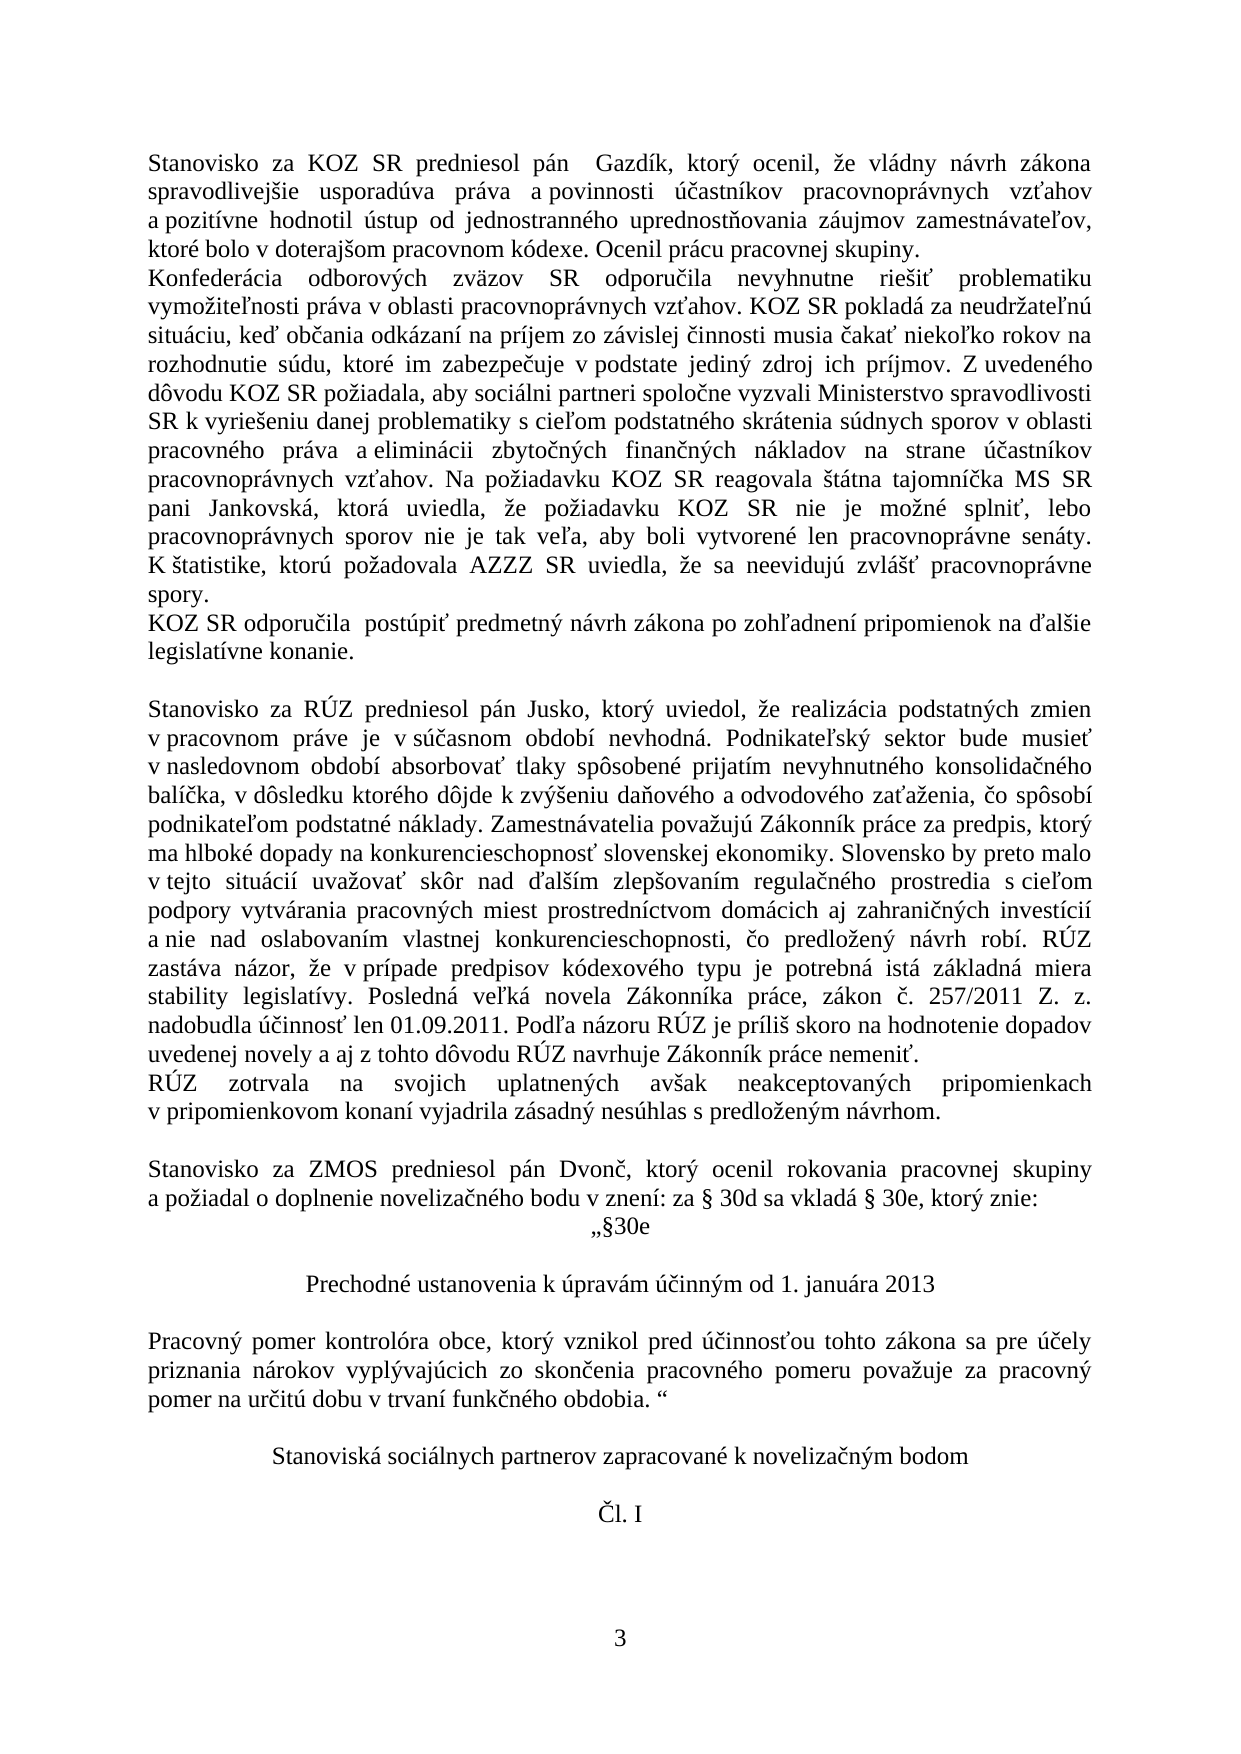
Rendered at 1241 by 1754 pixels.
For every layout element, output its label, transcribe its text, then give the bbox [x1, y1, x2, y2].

text Prechodné ustanovenia k úpravám účinným od 1. januára 2013 [148, 1269, 1093, 1298]
list Stanoviská sociálnych partnerov zapracované k novelizačným bodom [148, 1441, 1093, 1470]
text RÚZ zotrvala na svojich uplatnených avšak neakceptovaných pripomienkach v pripomienkovom konaní vyjadrila zásadný nesúhlas s predloženým návrhom. [148, 1068, 1093, 1125]
text Konfederácia odborových zväzov SR odporučila nevyhnutne riešiť problematiku vymožiteľnosti práva v oblasti pracovnoprávnych vzťahov. KOZ SR pokladá za neudržateľnú situáciu, keď občania odkázaní na príjem zo závislej činnosti musia čakať niekoľko rokov na rozhodnutie súdu, ktoré im zabezpečuje v podstate jediný zdroj ich príjmov. Z uvedeného dôvodu KOZ SR požiadala, aby sociálni partneri spoločne vyzvali Ministerstvo spravodlivosti SR k vyriešeniu danej problematiky s cieľom podstatného skrátenia súdnych sporov v oblasti pracovného práva a eliminácii zbytočných finančných nákladov na strane účastníkov pracovnoprávnych vzťahov. Na požiadavku KOZ SR reagovala štátna tajomníčka MS SR pani Jankovská, ktorá uviedla, že požiadavku KOZ SR nie je možné splniť, lebo pracovnoprávnych sporov nie je tak veľa, aby boli vytvorené len pracovnoprávne senáty. K štatistike, ktorú požadovala AZZZ SR uviedla, že sa neevidujú zvlášť pracovnoprávne spory. [148, 263, 1093, 608]
list Stanovisko za RÚZ predniesol pán Jusko, ktorý uviedol, že realizácia podstatných zmien v pracovnom práve je v súčasnom období nevhodná. Podnikateľský sektor bude musieť v nasledovnom období absorbovať tlaky spôsobené prijatím nevyhnutného konsolidačného balíčka, v dôsledku ktorého dôjde k zvýšeniu daňového a odvodového zaťaženia, čo spôsobí podnikateľom podstatné náklady. Zamestnávatelia považujú Zákonník práce za predpis, ktorý ma hlboké dopady na konkurencieschopnosť slovenskej ekonomiky. Slovensko by preto malo v tejto situácií uvažovať skôr nad ďalším zlepšovaním regulačného prostredia s cieľom podpory vytvárania pracovných miest prostredníctvom domácich aj zahraničných investícií a nie nad oslabovaním vlastnej konkurencieschopnosti, čo predložený návrh robí. RÚZ zastáva názor, že v prípade predpisov kódexového typu je potrebná istá základná miera stability legislatívy. Posledná veľká novela Zákonníka práce, zákon č. 257/2011 Z. z. nadobudla účinnosť len 01.09.2011. Podľa názoru RÚZ je príliš skoro na hodnotenie dopadov uvedenej novely a aj z tohto dôvodu RÚZ navrhuje Zákonník práce nemeniť. [148, 694, 1093, 1068]
list Stanovisko za KOZ SR predniesol pán Gazdík, ktorý ocenil, že vládny návrh zákona spravodlivejšie usporadúva práva a povinnosti účastníkov pracovnoprávnych vzťahov a pozitívne hodnotil ústup od jednostranného uprednostňovania záujmov zamestnávateľov, ktoré bolo v doterajšom pracovnom kódexe. Ocenil prácu pracovnej skupiny. [148, 148, 1093, 263]
text „§30e [148, 1211, 1093, 1240]
text Pracovný pomer kontrolóra obce, ktorý vznikol pred účinnosťou tohto zákona sa pre účely priznania nárokov vyplývajúcich zo skončenia pracovného pomeru považuje za pracovný pomer na určitú dobu v trvaní funkčného obdobia. “ [148, 1326, 1093, 1413]
text KOZ SR odporučila postúpiť predmetný návrh zákona po zohľadnení pripomienok na ďalšie legislatívne konanie. [148, 608, 1093, 665]
list Stanovisko za ZMOS predniesol pán Dvonč, ktorý ocenil rokovania pracovnej skupiny a požiadal o doplnenie novelizačného bodu v znení: za § 30d sa vkladá § 30e, ktorý znie: [148, 1154, 1093, 1211]
text Čl. I [148, 1499, 1093, 1528]
